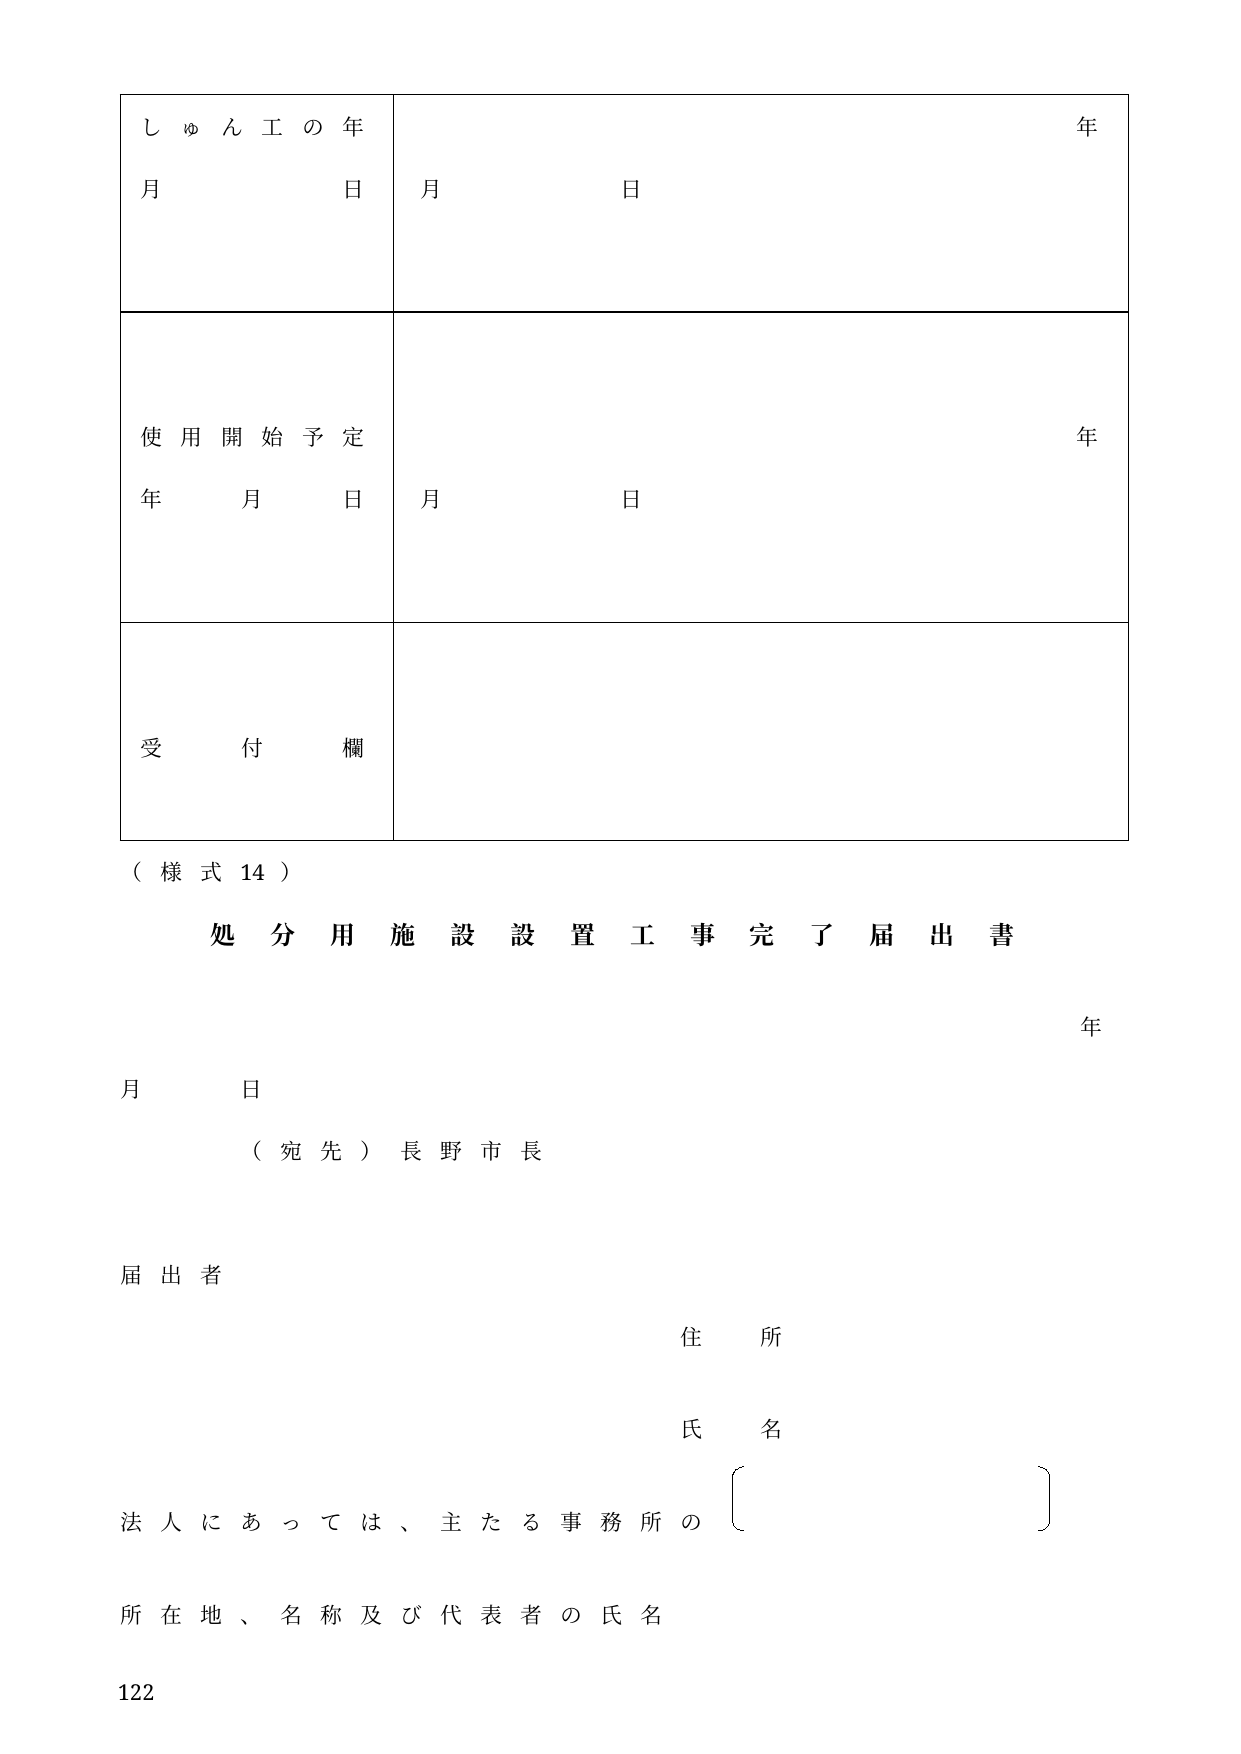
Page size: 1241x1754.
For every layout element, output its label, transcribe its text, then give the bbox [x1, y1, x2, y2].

table_cell 年 月 日 [394, 95, 1128, 311]
text 住 所 [120, 1304, 1120, 1366]
text 年 月 日 [120, 995, 1120, 1119]
text （宛先）長野市長 [120, 1119, 1120, 1181]
text 法人にあっては、主たる事務所の [120, 1459, 1120, 1552]
text 所在地、名称及び代表者の氏名 [120, 1552, 1120, 1645]
table_cell [394, 623, 1128, 839]
text 処 分 用 施 設 設 置 工 事 完 了 届 出 書 [120, 902, 1120, 964]
table_cell しゅん工の年月日 [121, 95, 393, 311]
table_cell 使用開始予定年月日 [121, 313, 393, 622]
table_cell 受付欄 [121, 623, 393, 839]
text （様式14） [120, 841, 1120, 902]
text 届出者 [120, 1212, 1120, 1304]
text 氏 名 [120, 1397, 1120, 1459]
table_cell 年 月 日 [394, 313, 1128, 622]
